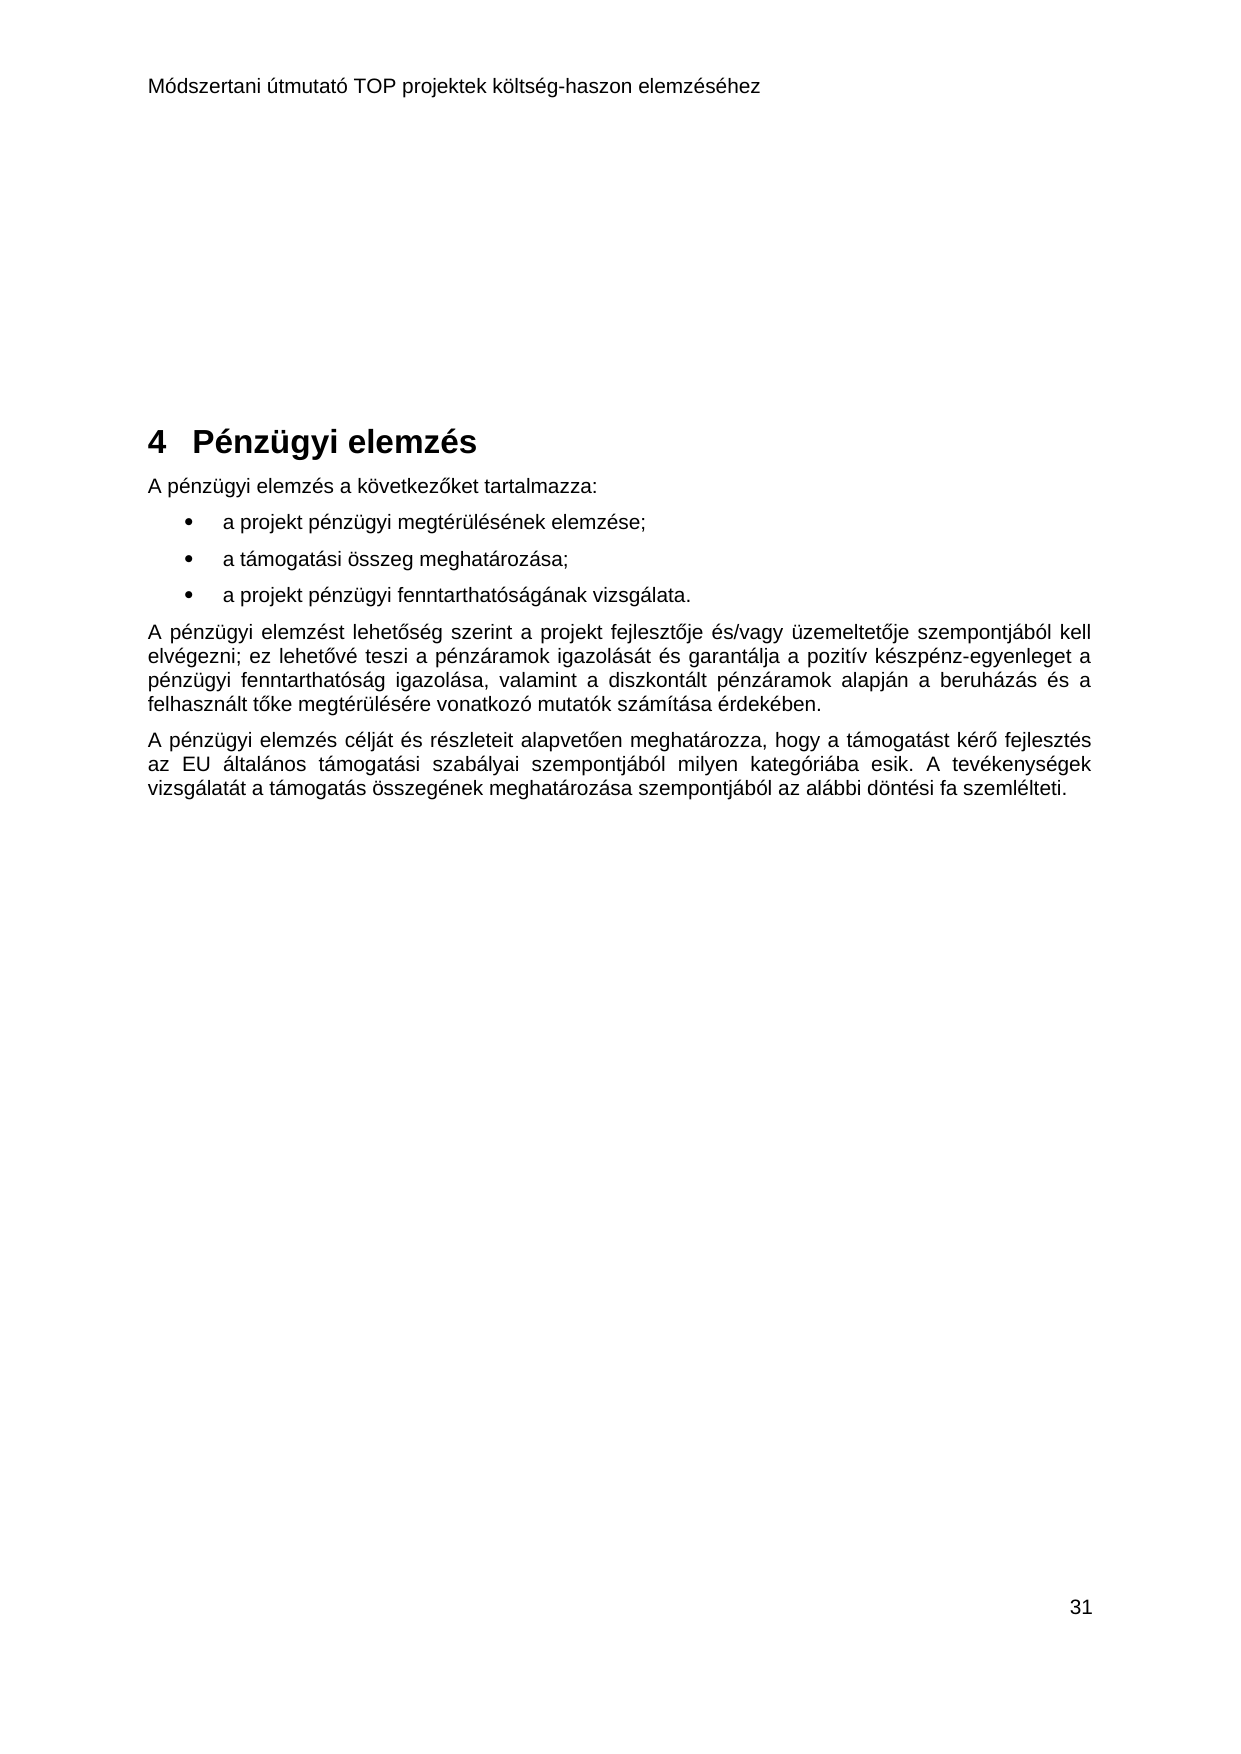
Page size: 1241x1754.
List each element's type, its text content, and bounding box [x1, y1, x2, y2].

text A pénzügyi elemzés a következőket tartalmazza: [148, 474, 1093, 498]
subtitle Pénzügyi elemzés [148, 427, 1093, 460]
text A pénzügyi elemzés célját és részleteit alapvetően meghatározza, hogy a támogatást kérő fejlesztés az EU általános támogatási szabályai szempontjából milyen kategóriába esik. A tevékenységek vizsgálatát a támogatás összegének meghatározása szempontjából az alábbi döntési fa szemlélteti. [148, 728, 1093, 800]
list a projekt pénzügyi megtérülésének elemzése; [185, 510, 1093, 534]
text A pénzügyi elemzést lehetőség szerint a projekt fejlesztője és/vagy üzemeltetője szempontjából kell elvégezni; ez lehetővé teszi a pénzáramok igazolását és garantálja a pozitív készpénz-egyenleget a pénzügyi fenntarthatóság igazolása, valamint a diszkontált pénzáramok alapján a beruházás és a felhasznált tőke megtérülésére vonatkozó mutatók számítása érdekében. [148, 620, 1093, 716]
list a támogatási összeg meghatározása; [185, 547, 1093, 571]
list a projekt pénzügyi fenntarthatóságának vizsgálata. [185, 583, 1093, 607]
